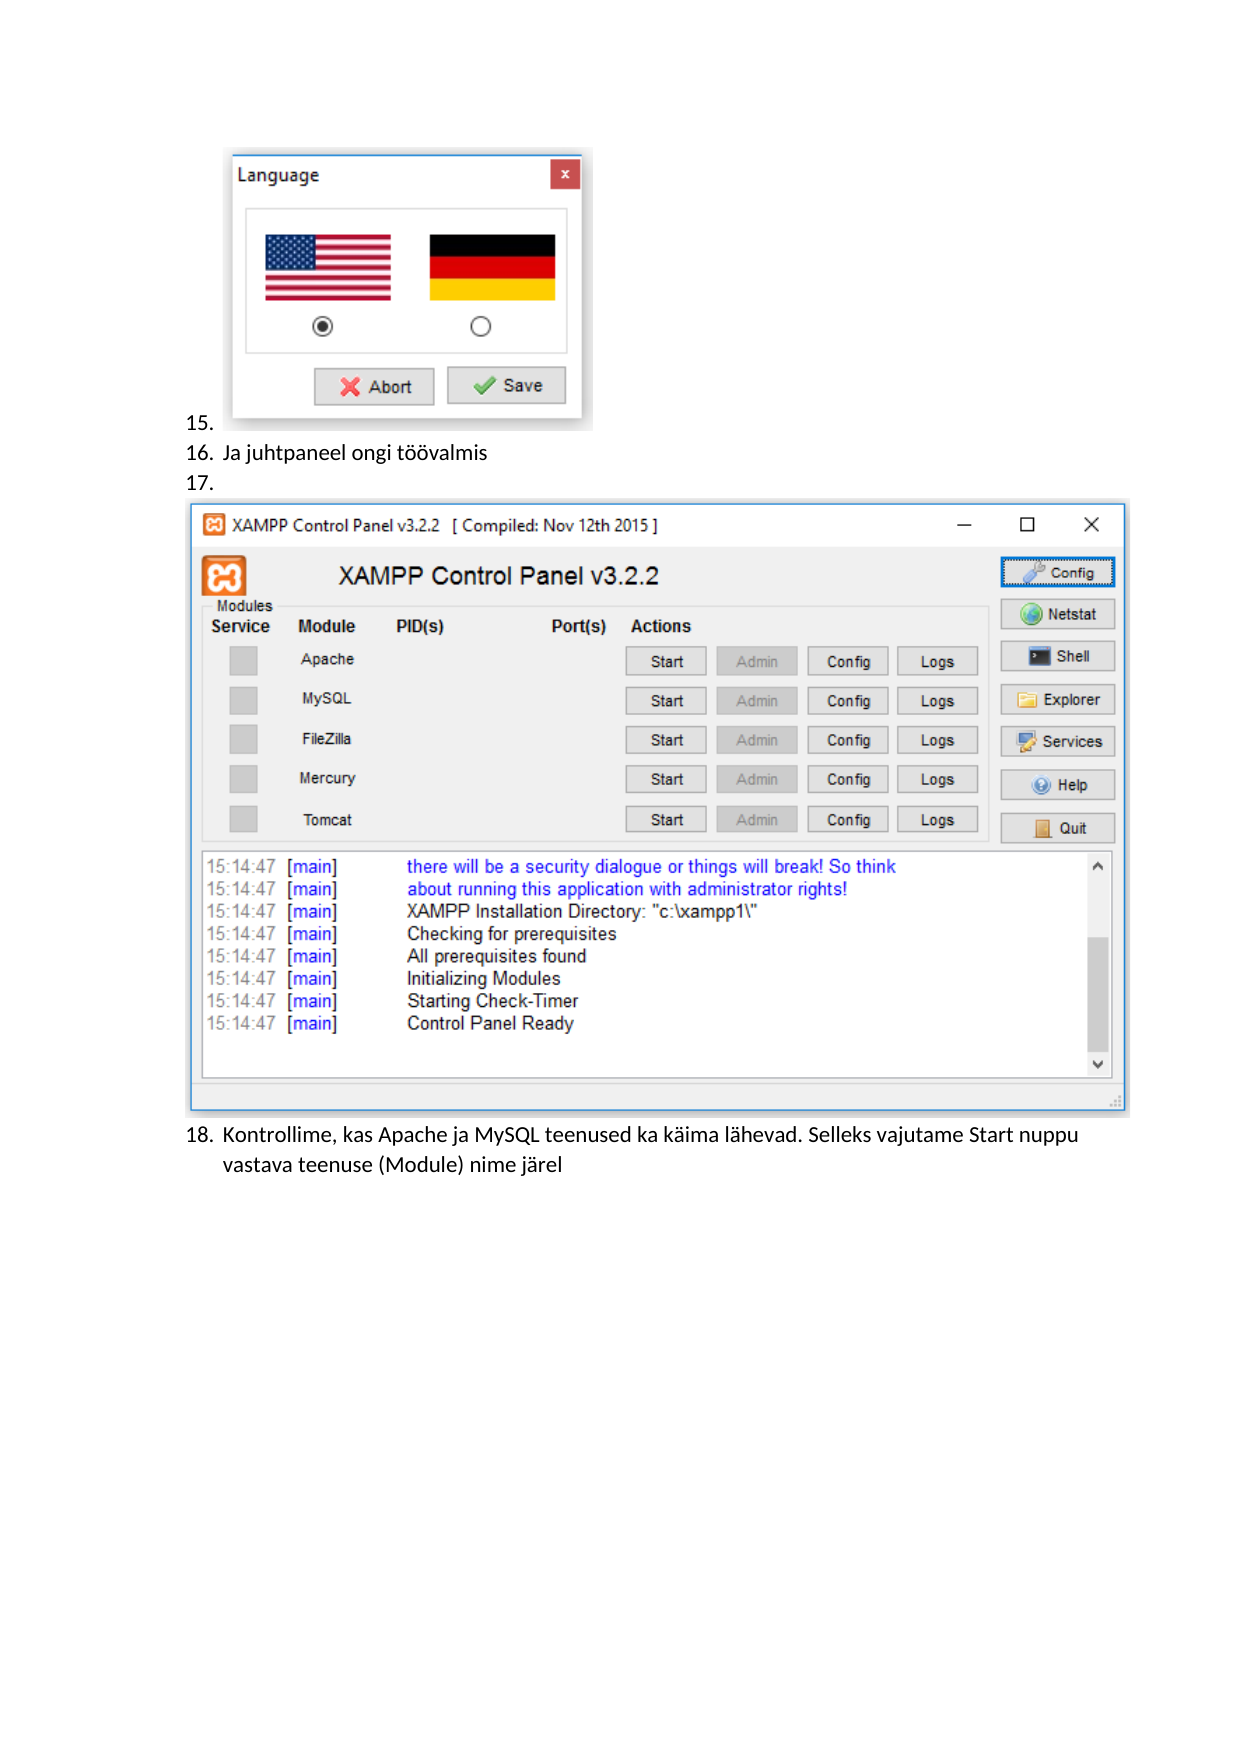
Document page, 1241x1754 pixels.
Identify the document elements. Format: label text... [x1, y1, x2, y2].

picture [185, 498, 1130, 1118]
picture [222, 147, 593, 431]
list Ja juhtpaneel ongi töövalmis [185, 438, 1093, 466]
list Kontrollime, kas Apache ja MySQL teenused ka käima lähevad. Selleks vajutame Start nuppu vastava teenuse (Module) nime järel [185, 1120, 1093, 1178]
